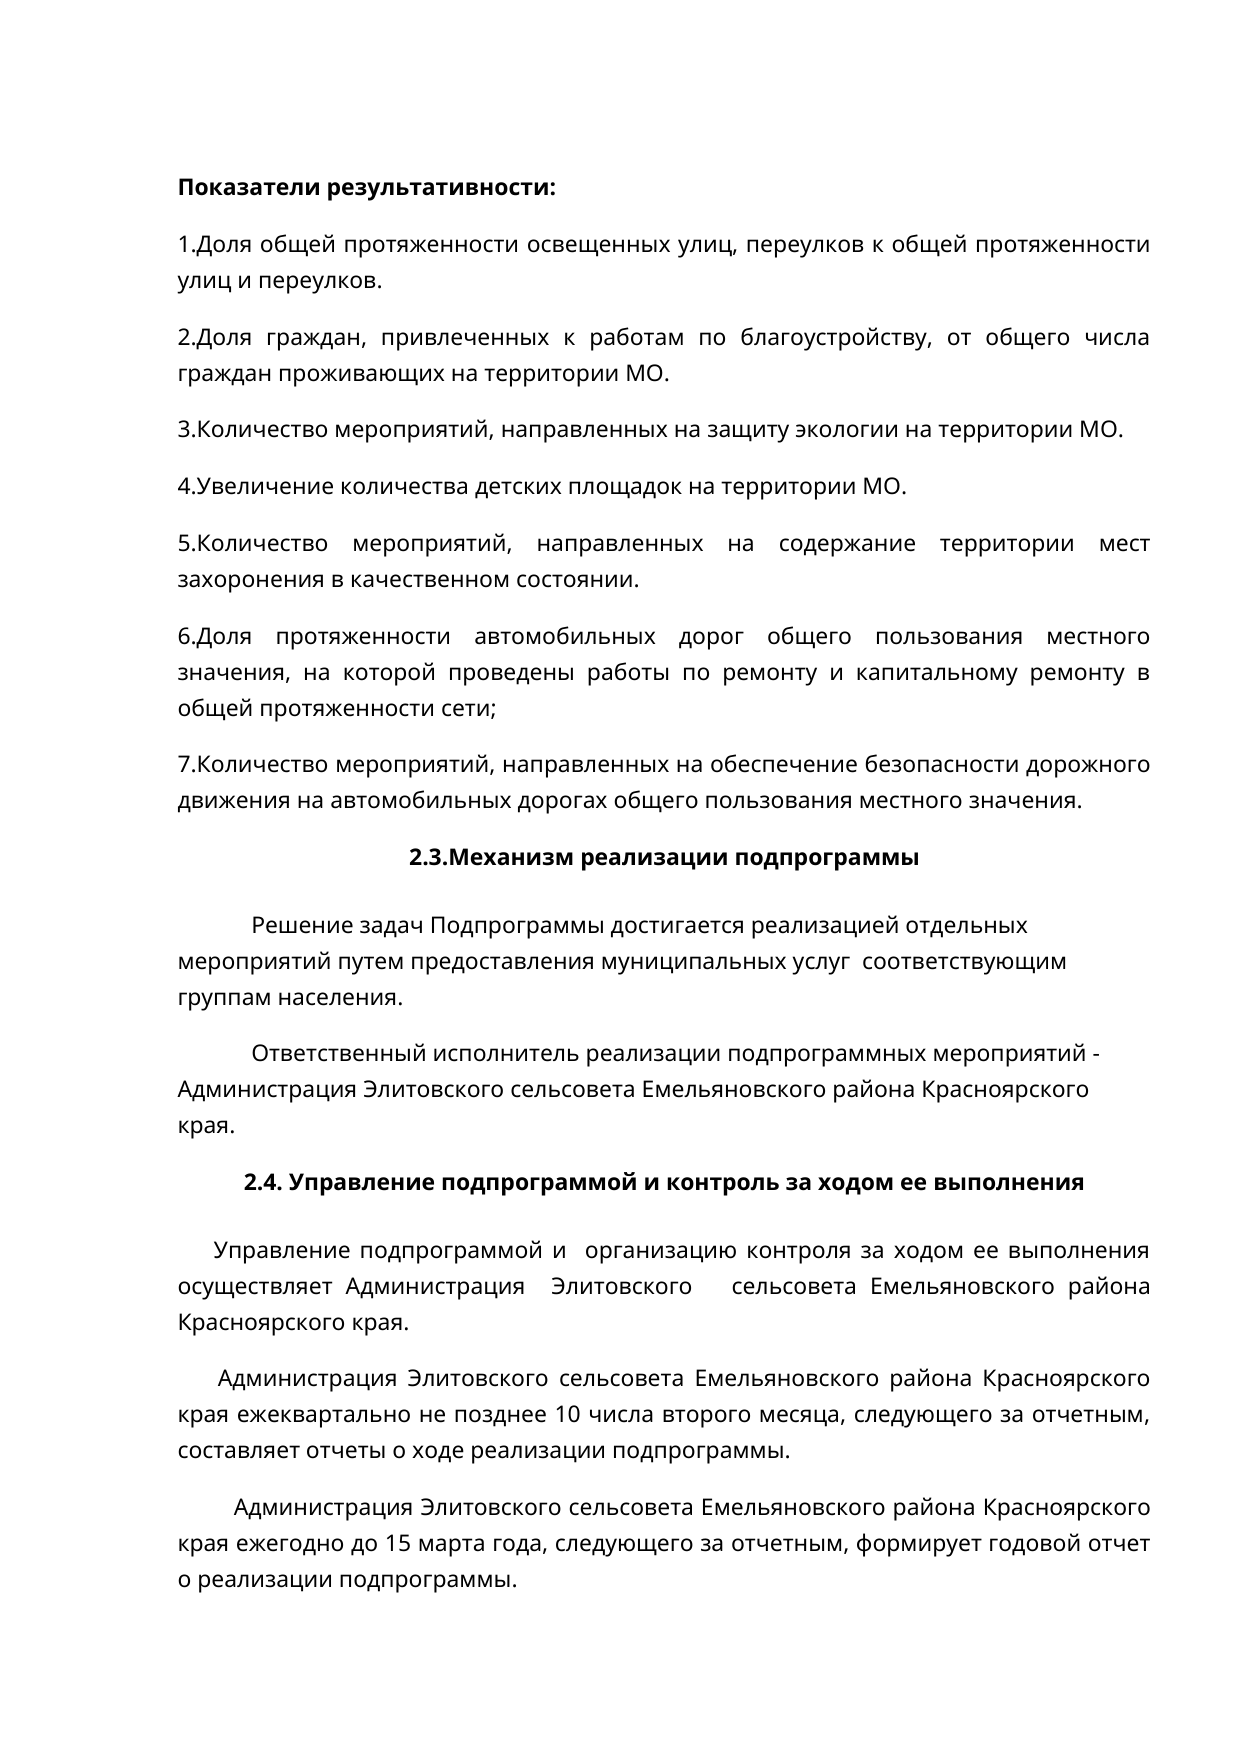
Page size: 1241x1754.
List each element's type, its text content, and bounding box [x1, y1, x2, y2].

text Решение задач Подпрограммы достигается реализацией отдельных мероприятий путем предоставления муниципальных услуг соответствующим группам населения. [177, 909, 1152, 1012]
text Администрация Элитовского сельсовета Емельяновского района Красноярского края ежеквартально не позднее 10 числа второго месяца, следующего за отчетным, составляет отчеты о ходе реализации подпрограммы. [177, 1362, 1152, 1465]
text 6.Доля протяженности автомобильных дорог общего пользования местного значения, на которой проведены работы по ремонту и капитальному ремонту в общей протяженности сети; [177, 619, 1152, 723]
text Управление подпрограммой и организацию контроля за ходом ее выполнения осуществляет Администрация Элитовского сельсовета Емельяновского района Красноярского края. [177, 1234, 1152, 1337]
text 2.4. Управление подпрограммой и контроль за ходом ее выполнения [177, 1166, 1152, 1197]
text Показатели результативности: [177, 171, 1152, 202]
text 4.Увеличение количества детских площадок на территории МО. [177, 470, 1152, 501]
text 5.Количество мероприятий, направленных на содержание территории мест захоронения в качественном состоянии. [177, 527, 1152, 594]
text Ответственный исполнитель реализации подпрограммных мероприятий - Администрация Элитовского сельсовета Емельяновского района Красноярского края. [177, 1037, 1152, 1140]
text 1.Доля общей протяженности освещенных улиц, переулков к общей протяженности улиц и переулков. [177, 228, 1152, 295]
text 2.3.Механизм реализации подпрограммы [177, 841, 1152, 872]
text Администрация Элитовского сельсовета Емельяновского района Красноярского края ежегодно до 15 марта года, следующего за отчетным, формирует годовой отчет о реализации подпрограммы. [177, 1491, 1152, 1594]
text 3.Количество мероприятий, направленных на защиту экологии на территории МО. [177, 413, 1152, 444]
text 2.Доля граждан, привлеченных к работам по благоустройству, от общего числа граждан проживающих на территории МО. [177, 321, 1152, 388]
text 7.Количество мероприятий, направленных на обеспечение безопасности дорожного движения на автомобильных дорогах общего пользования местного значения. [177, 748, 1152, 815]
